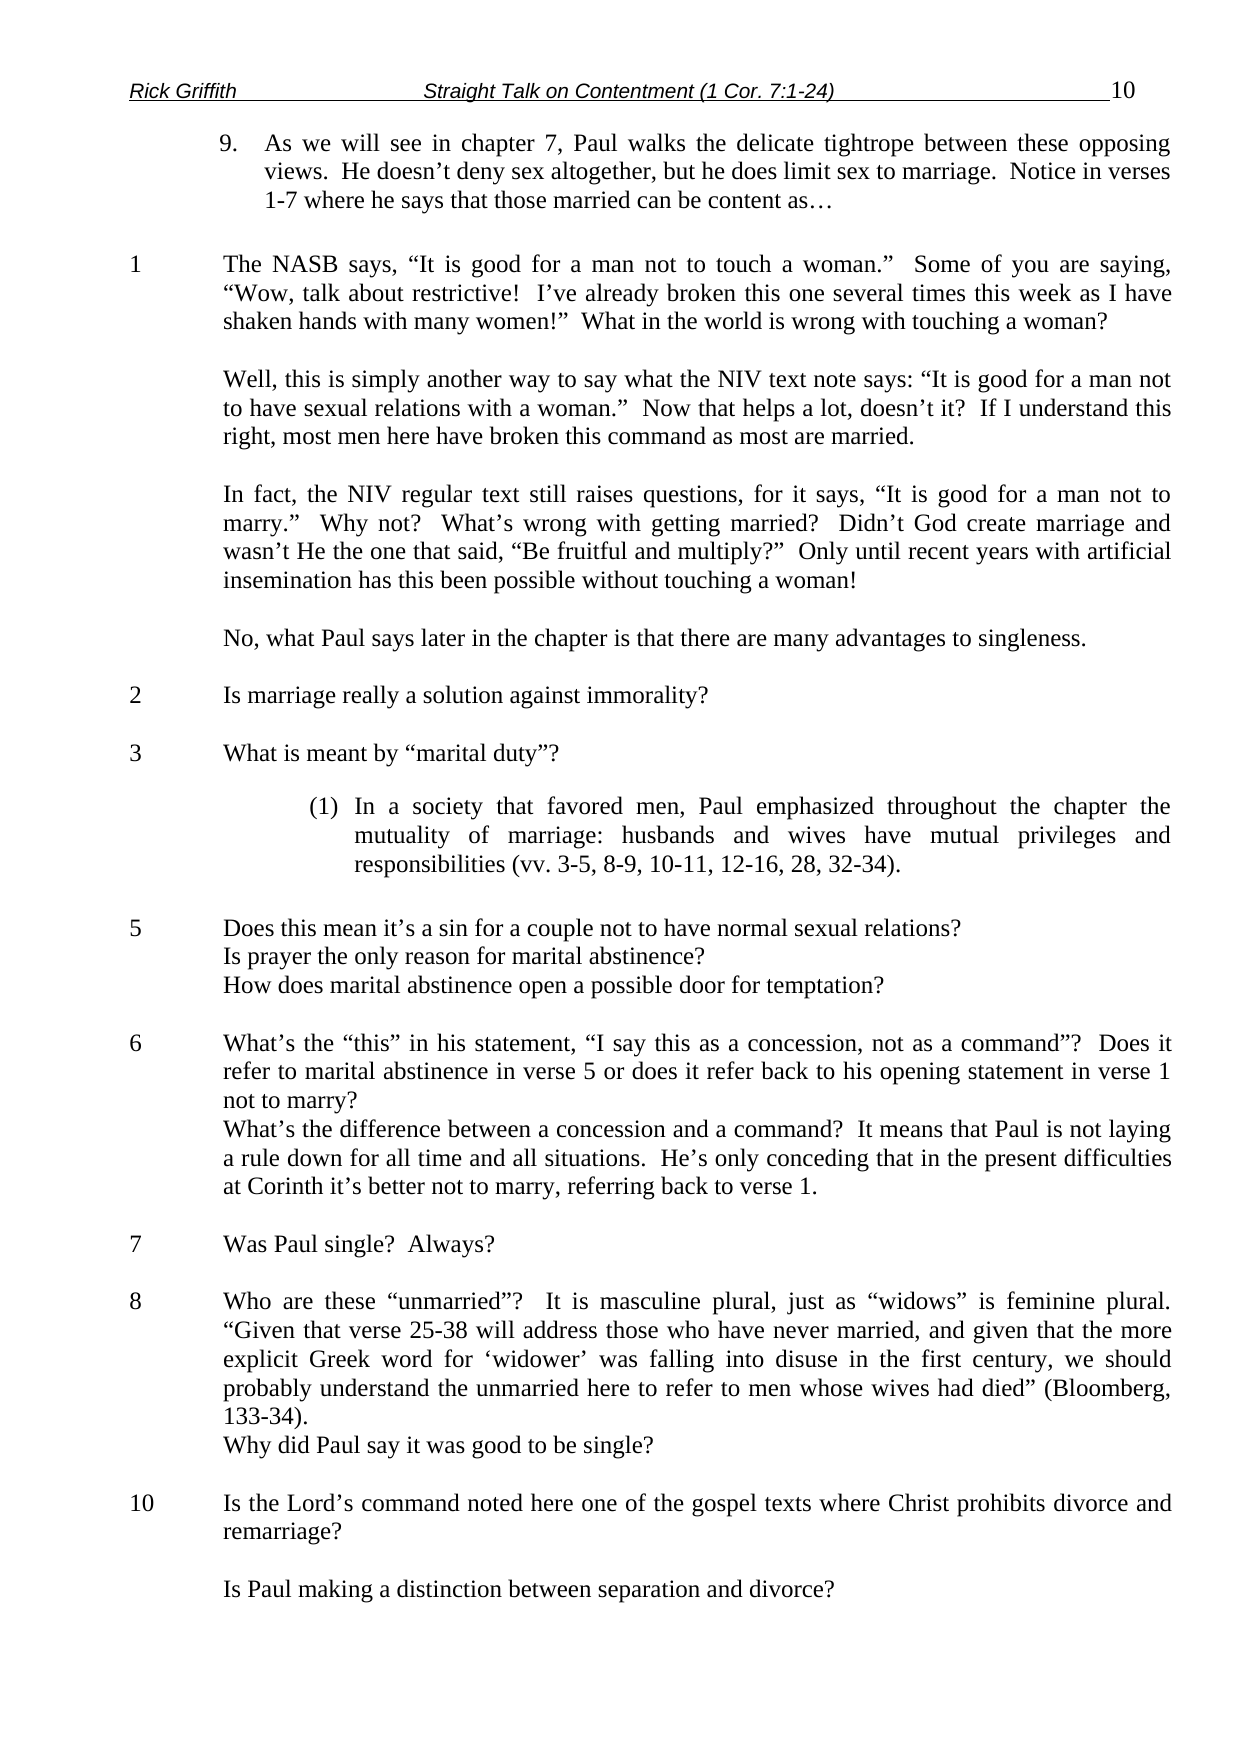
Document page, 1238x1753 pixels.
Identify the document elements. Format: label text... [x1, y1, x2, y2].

text 3 What is meant by “marital duty”? [129, 738, 1173, 766]
text 8 Who are these “unmarried”? It is masculine plural, just as “widows” is feminine plural. “Given that verse 25-38 will address those who have never married, and given that the more explicit Greek word for ‘widower’ was falling into disuse in the first century, we should probably understand the unmarried here to refer to men whose wives had died” (Bloomberg, 133-34). [129, 1286, 1173, 1430]
text 7 Was Paul single? Always? [129, 1229, 1173, 1258]
text 2 Is marriage really a solution against immorality? [129, 680, 1173, 709]
text No, what Paul says later in the chapter is that there are many advantages to singleness. [129, 623, 1173, 651]
text What’s the difference between a concession and a command? It means that Paul is not laying a rule down for all time and all situations. He’s only conceding that in the present difficulties at Corinth it’s better not to marry, referring back to verse 1. [129, 1114, 1173, 1200]
subtitle As we will see in chapter 7, Paul walks the delicate tightrope between these opposing views. He doesn’t deny sex altogether, but he does limit sex to marriage. Notice in verses 1-7 where he says that those married can be content as… [219, 128, 1172, 214]
text 10 Is the Lord’s command noted here one of the gospel texts where Christ prohibits divorce and remarriage? [129, 1488, 1173, 1545]
text Is prayer the only reason for marital abstinence? [129, 941, 1173, 970]
text 1 The NASB says, “It is good for a man not to touch a woman.” Some of you are saying, “Wow, talk about restrictive! I’ve already broken this one several times this week as I have shaken hands with many women!” What in the world is wrong with touching a woman? [129, 249, 1173, 335]
text In fact, the NIV regular text still raises questions, for it says, “It is good for a man not to marry.” Why not? What’s wrong with getting married? Didn’t God create marriage and wasn’t He the one that said, “Be fruitful and multiply?” Only until recent years with artificial insemination has this been possible without touching a woman! [129, 479, 1173, 594]
text Well, this is simply another way to say what the NIV text note says: “It is good for a man not to have sexual relations with a woman.” Now that helps a lot, doesn’t it? If I understand this right, most men here have broken this command as most are married. [129, 364, 1173, 450]
text 5 Does this mean it’s a sin for a couple not to have normal sexual relations? [129, 913, 1173, 941]
subtitle In a society that favored men, Paul emphasized throughout the chapter the mutuality of marriage: husbands and wives have mutual privileges and responsibilities (vv. 3-5, 8-9, 10-11, 12-16, 28, 32-34). [309, 791, 1172, 878]
text Why did Paul say it was good to be single? [129, 1430, 1173, 1459]
text How does marital abstinence open a possible door for temptation? [129, 970, 1173, 999]
text Is Paul making a distinction between separation and divorce? [129, 1574, 1173, 1603]
text 6 What’s the “this” in his statement, “I say this as a concession, not as a command”? Does it refer to marital abstinence in verse 5 or does it refer back to his opening statement in verse 1 not to marry? [129, 1028, 1173, 1114]
